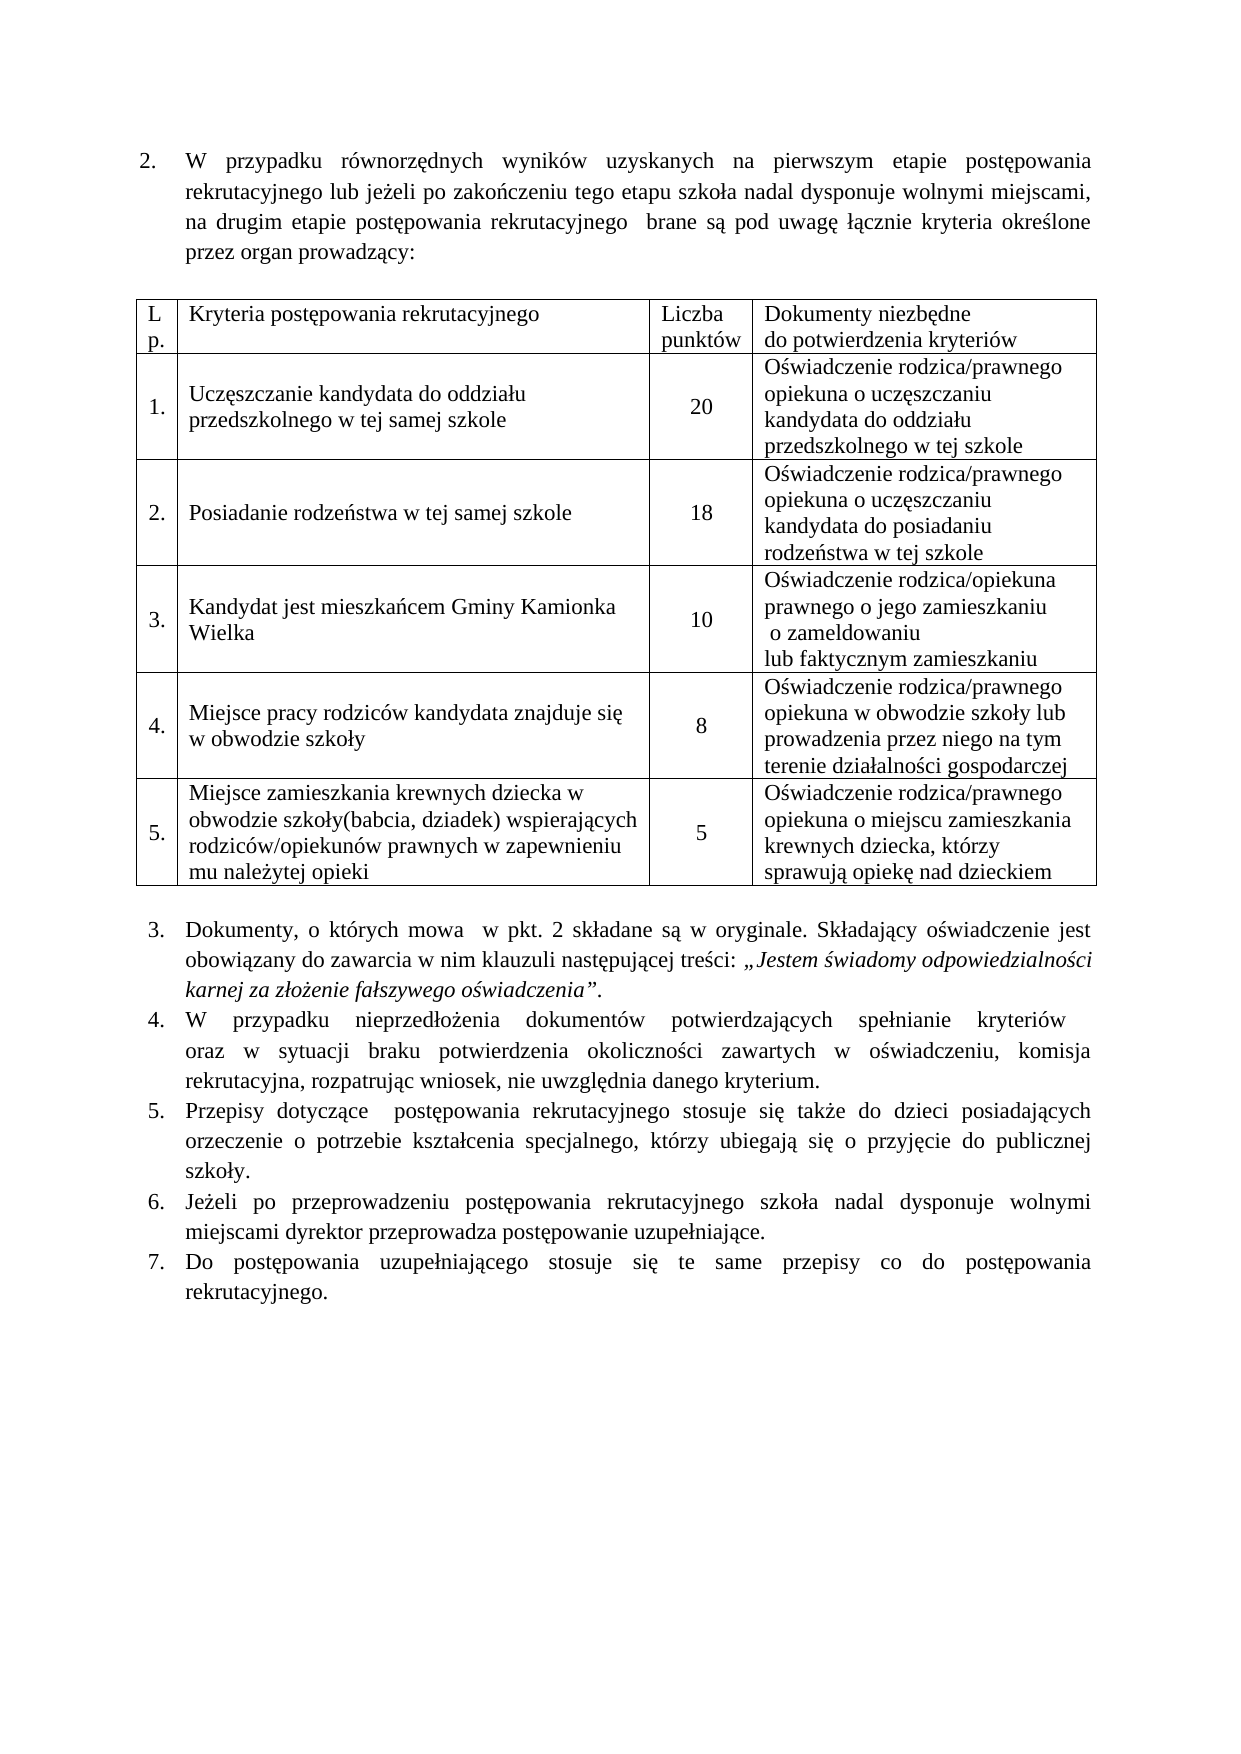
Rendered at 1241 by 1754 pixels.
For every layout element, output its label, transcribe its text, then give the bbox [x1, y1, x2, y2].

table_cell Posiadanie rodzeństwa w tej samej szkole [178, 460, 649, 565]
list Przepisy dotyczące postępowania rekrutacyjnego stosuje się także do dzieci posiadających orzeczenie o potrzebie kształcenia specjalnego, którzy ubiegają się o przyjęcie do publicznej szkoły. [148, 1097, 1093, 1184]
list W przypadku równorzędnych wyników uzyskanych na pierwszym etapie postępowania rekrutacyjnego lub jeżeli po zakończeniu tego etapu szkoła nadal dysponuje wolnymi miejscami, na drugim etapie postępowania rekrutacyjnego brane są pod uwagę łącznie kryteria określone przez organ prowadzący: [148, 148, 1093, 264]
table_header Liczba punktów [650, 300, 752, 352]
table_header Lp. [137, 300, 177, 352]
table_cell Oświadczenie rodzica/prawnego opiekuna w obwodzie szkoły lub prowadzenia przez niego na tym terenie działalności gospodarczej [753, 673, 1096, 778]
table_cell 18 [650, 460, 752, 565]
table_cell Oświadczenie rodzica/prawnego opiekuna o uczęszczaniu kandydata do oddziału przedszkolnego w tej szkole [753, 354, 1096, 459]
table_cell 8 [650, 673, 752, 778]
list W przypadku nieprzedłożenia dokumentów potwierdzających spełnianie kryteriów oraz w sytuacji braku potwierdzenia okoliczności zawartych w oświadczeniu, komisja rekrutacyjna, rozpatrując wniosek, nie uwzględnia danego kryterium. [148, 1007, 1093, 1093]
table_cell Oświadczenie rodzica/prawnego opiekuna o uczęszczaniu kandydata do posiadaniu rodzeństwa w tej szkole [753, 460, 1096, 565]
table_header Kryteria postępowania rekrutacyjnego [178, 300, 649, 352]
table_cell Miejsce pracy rodziców kandydata znajduje się w obwodzie szkoły [178, 673, 649, 778]
table_cell Uczęszczanie kandydata do oddziału przedszkolnego w tej samej szkole [178, 354, 649, 459]
table_cell Oświadczenie rodzica/opiekuna prawnego o jego zamieszkaniu o zameldowaniu lub faktycznym zamieszkaniu [753, 566, 1096, 672]
table_cell 5. [137, 779, 177, 885]
table_cell Kandydat jest mieszkańcem Gminy Kamionka Wielka [178, 566, 649, 672]
table_cell Miejsce zamieszkania krewnych dziecka w obwodzie szkoły(babcia, dziadek) wspierających rodziców/opiekunów prawnych w zapewnieniu mu należytej opieki [178, 779, 649, 885]
table_cell 20 [650, 354, 752, 459]
list Do postępowania uzupełniającego stosuje się te same przepisy co do postępowania rekrutacyjnego. [148, 1248, 1093, 1305]
table_cell 3. [137, 566, 177, 672]
list Dokumenty, o których mowa w pkt. 2 składane są w oryginale. Składający oświadczenie jest obowiązany do zawarcia w nim klauzuli następującej treści: „Jestem świadomy odpowiedzialności karnej za złożenie fałszywego oświadczenia”. [148, 916, 1093, 1003]
table_header Dokumenty niezbędne do potwierdzenia kryteriów [753, 300, 1096, 352]
table_cell 4. [137, 673, 177, 778]
table_cell 10 [650, 566, 752, 672]
table_cell 1. [137, 354, 177, 459]
table_cell Oświadczenie rodzica/prawnego opiekuna o miejscu zamieszkania krewnych dziecka, którzy sprawują opiekę nad dzieckiem [753, 779, 1096, 885]
table_cell 5 [650, 779, 752, 885]
list Jeżeli po przeprowadzeniu postępowania rekrutacyjnego szkoła nadal dysponuje wolnymi miejscami dyrektor przeprowadza postępowanie uzupełniające. [148, 1188, 1093, 1244]
table_cell 2. [137, 460, 177, 565]
